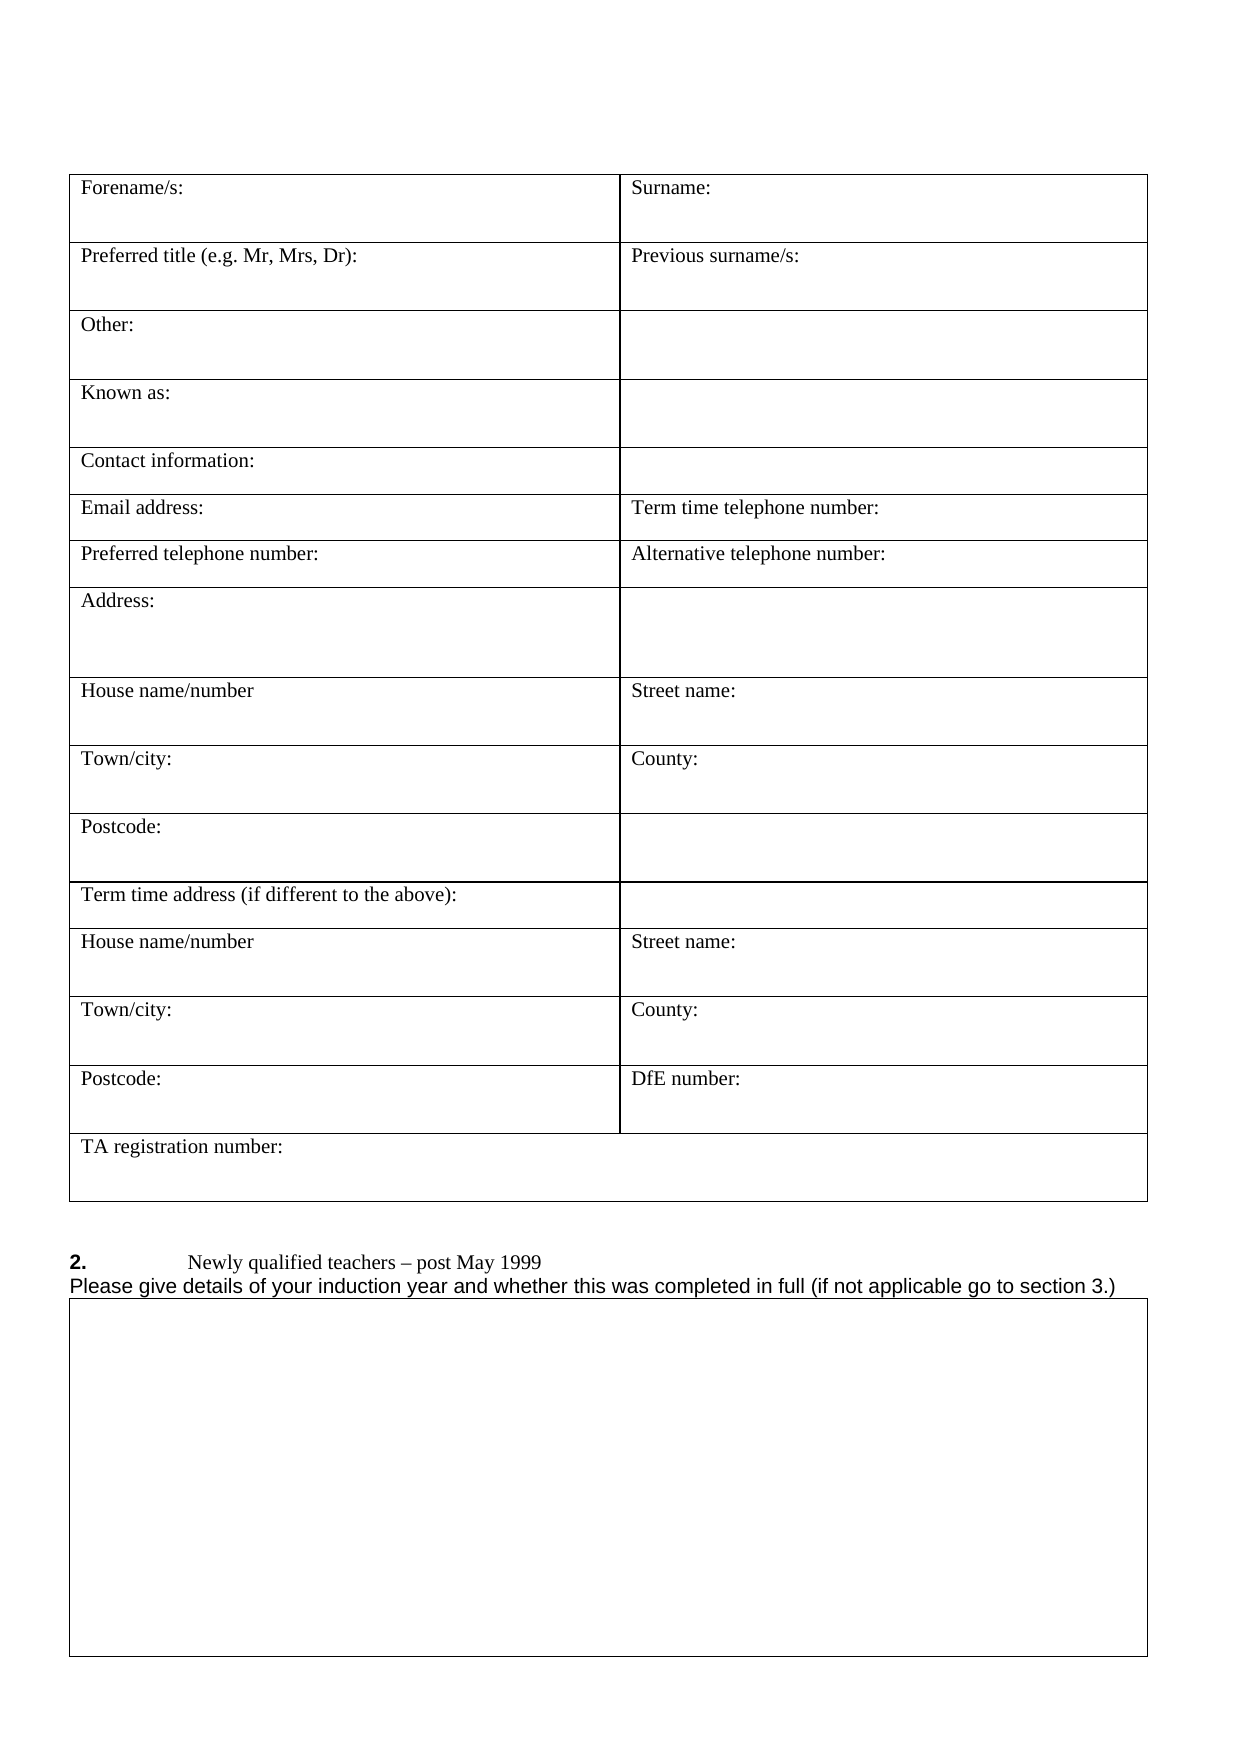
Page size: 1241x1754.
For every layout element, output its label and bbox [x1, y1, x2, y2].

table_cell [70, 380, 619, 447]
table_cell [621, 997, 1147, 1064]
table_cell [621, 380, 1147, 447]
table_cell [621, 448, 1147, 493]
table_cell [70, 243, 619, 310]
table_header [621, 175, 1147, 242]
table_cell [621, 311, 1147, 379]
table_cell [621, 495, 1147, 540]
table_cell [621, 814, 1147, 881]
table_cell [70, 311, 619, 379]
table_cell [621, 1066, 1147, 1133]
table_cell [70, 1066, 619, 1133]
table_cell [70, 541, 619, 587]
table_cell [621, 678, 1147, 745]
table_header [70, 1299, 1147, 1656]
table_cell [70, 448, 619, 493]
table_cell [70, 678, 619, 745]
table_cell [621, 243, 1147, 310]
table_cell [621, 883, 1147, 928]
table_cell [621, 746, 1147, 813]
table_header [70, 175, 619, 242]
table_cell [70, 588, 619, 677]
table_cell [70, 883, 619, 928]
table_cell [70, 1134, 1147, 1201]
table_cell [621, 588, 1147, 677]
table_cell [70, 929, 619, 996]
table_cell [621, 541, 1147, 587]
table_cell [621, 929, 1147, 996]
table_cell [70, 495, 619, 540]
table_cell [70, 746, 619, 813]
table_cell [70, 814, 619, 881]
table_cell [70, 997, 619, 1064]
